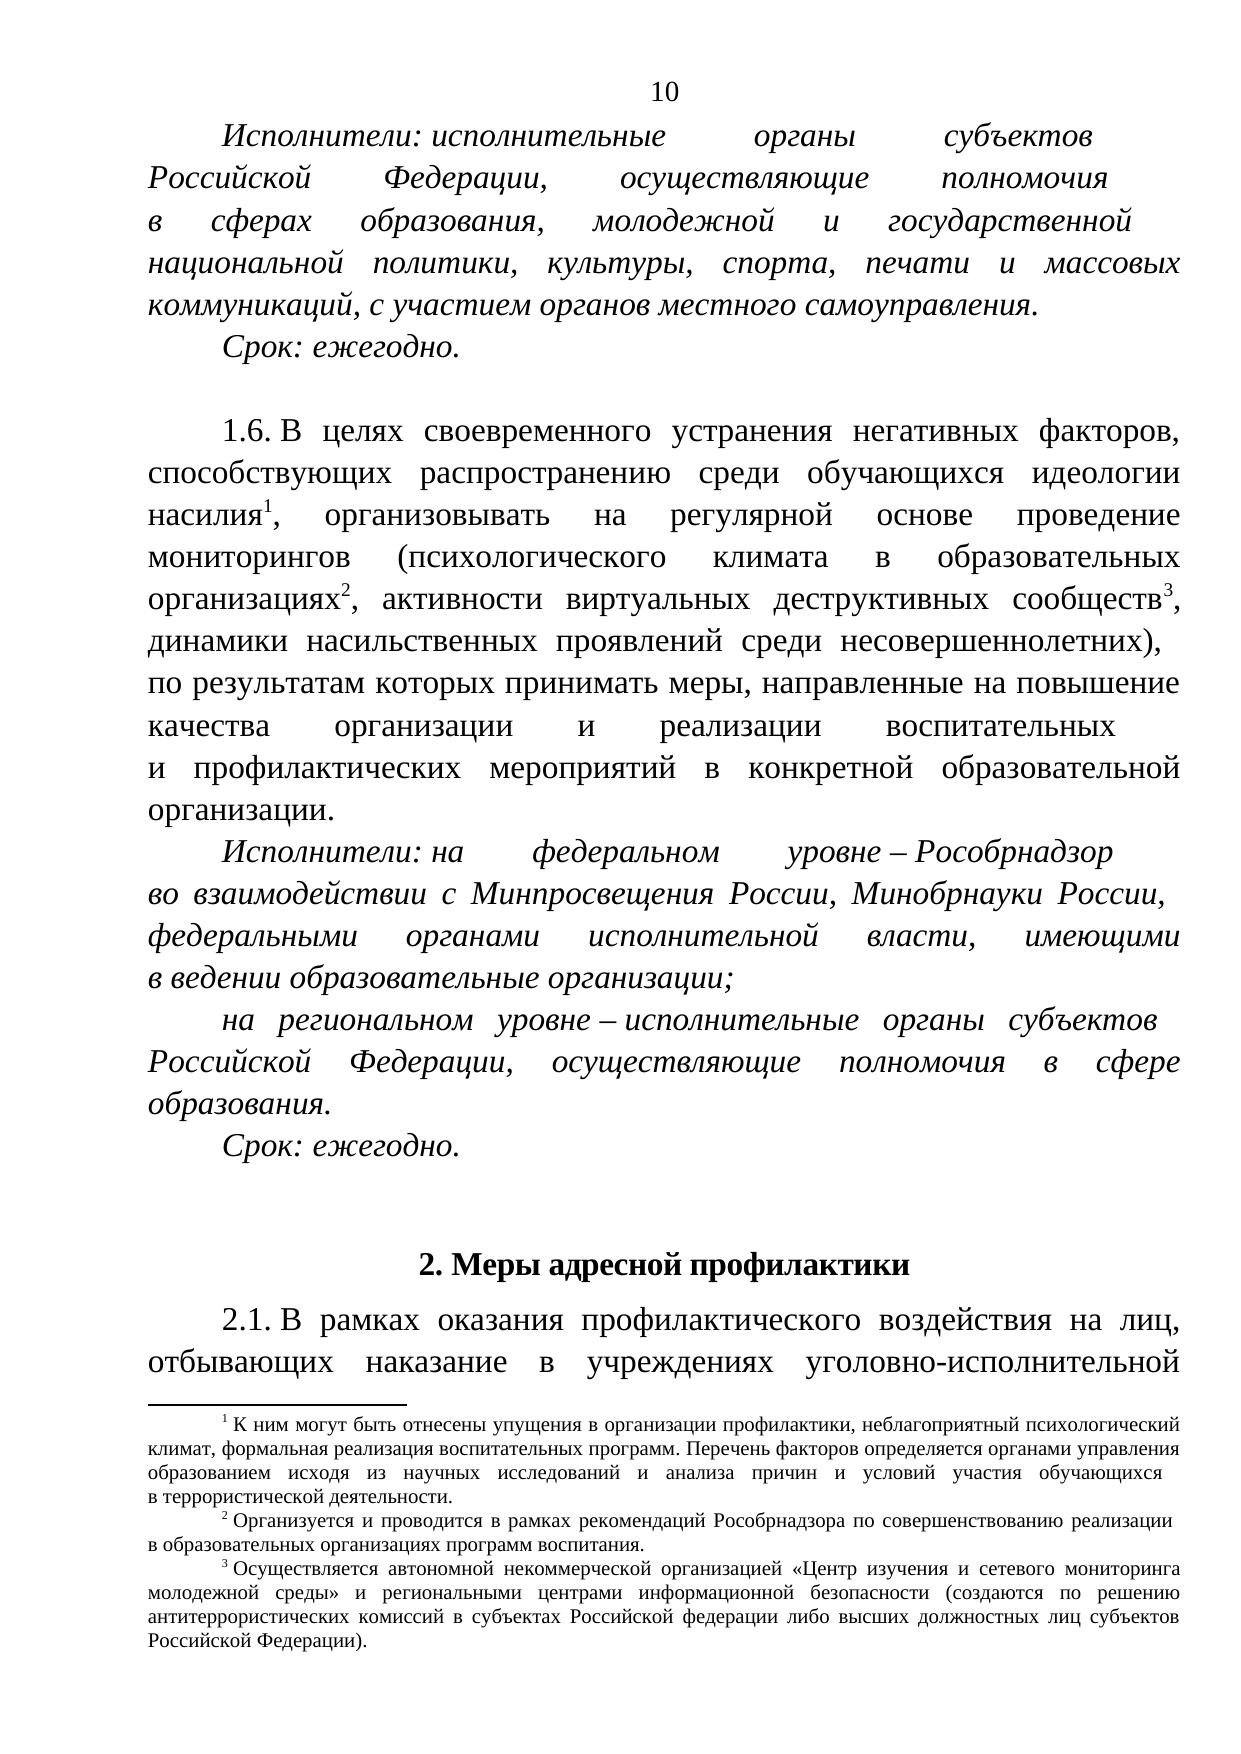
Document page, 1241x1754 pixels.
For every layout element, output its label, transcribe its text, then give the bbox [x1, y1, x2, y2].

text Срок: ежегодно. [148, 1126, 1181, 1164]
text Исполнители: исполнительные органы субъектов Российской Федерации, осуществляющие полномочия в сферах образования, молодежной и государственной национальной политики, культуры, спорта, печати и массовых коммуникаций, с участием органов местного самоуправления. [148, 116, 1181, 322]
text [148, 1299, 1181, 1380]
text 1.6. В целях своевременного устранения негативных факторов, способствующих распространению среди обучающихся идеологии насилия, организовывать на регулярной основе проведение мониторингов (психологического климата в образовательных организациях, активности виртуальных деструктивных сообществ, динамики насильственных проявлений среди несовершеннолетних), по результатам которых принимать меры, направленные на повышение качества организации и реализации воспитательных и профилактических мероприятий в конкретной образовательной организации. [148, 410, 1181, 827]
text 2. Меры адресной профилактики [148, 1244, 1181, 1283]
text на региональном уровне – исполнительные органы субъектов Российской Федерации, осуществляющие полномочия в сфере образования. [148, 999, 1181, 1122]
text Срок: ежегодно. [148, 326, 1181, 364]
text Исполнители: на федеральном уровне – Рособрнадзор во взаимодействии с Минпросвещения России, Минобрнауки России, федеральными органами исполнительной власти, имеющими в ведении образовательные организации; [148, 831, 1181, 996]
